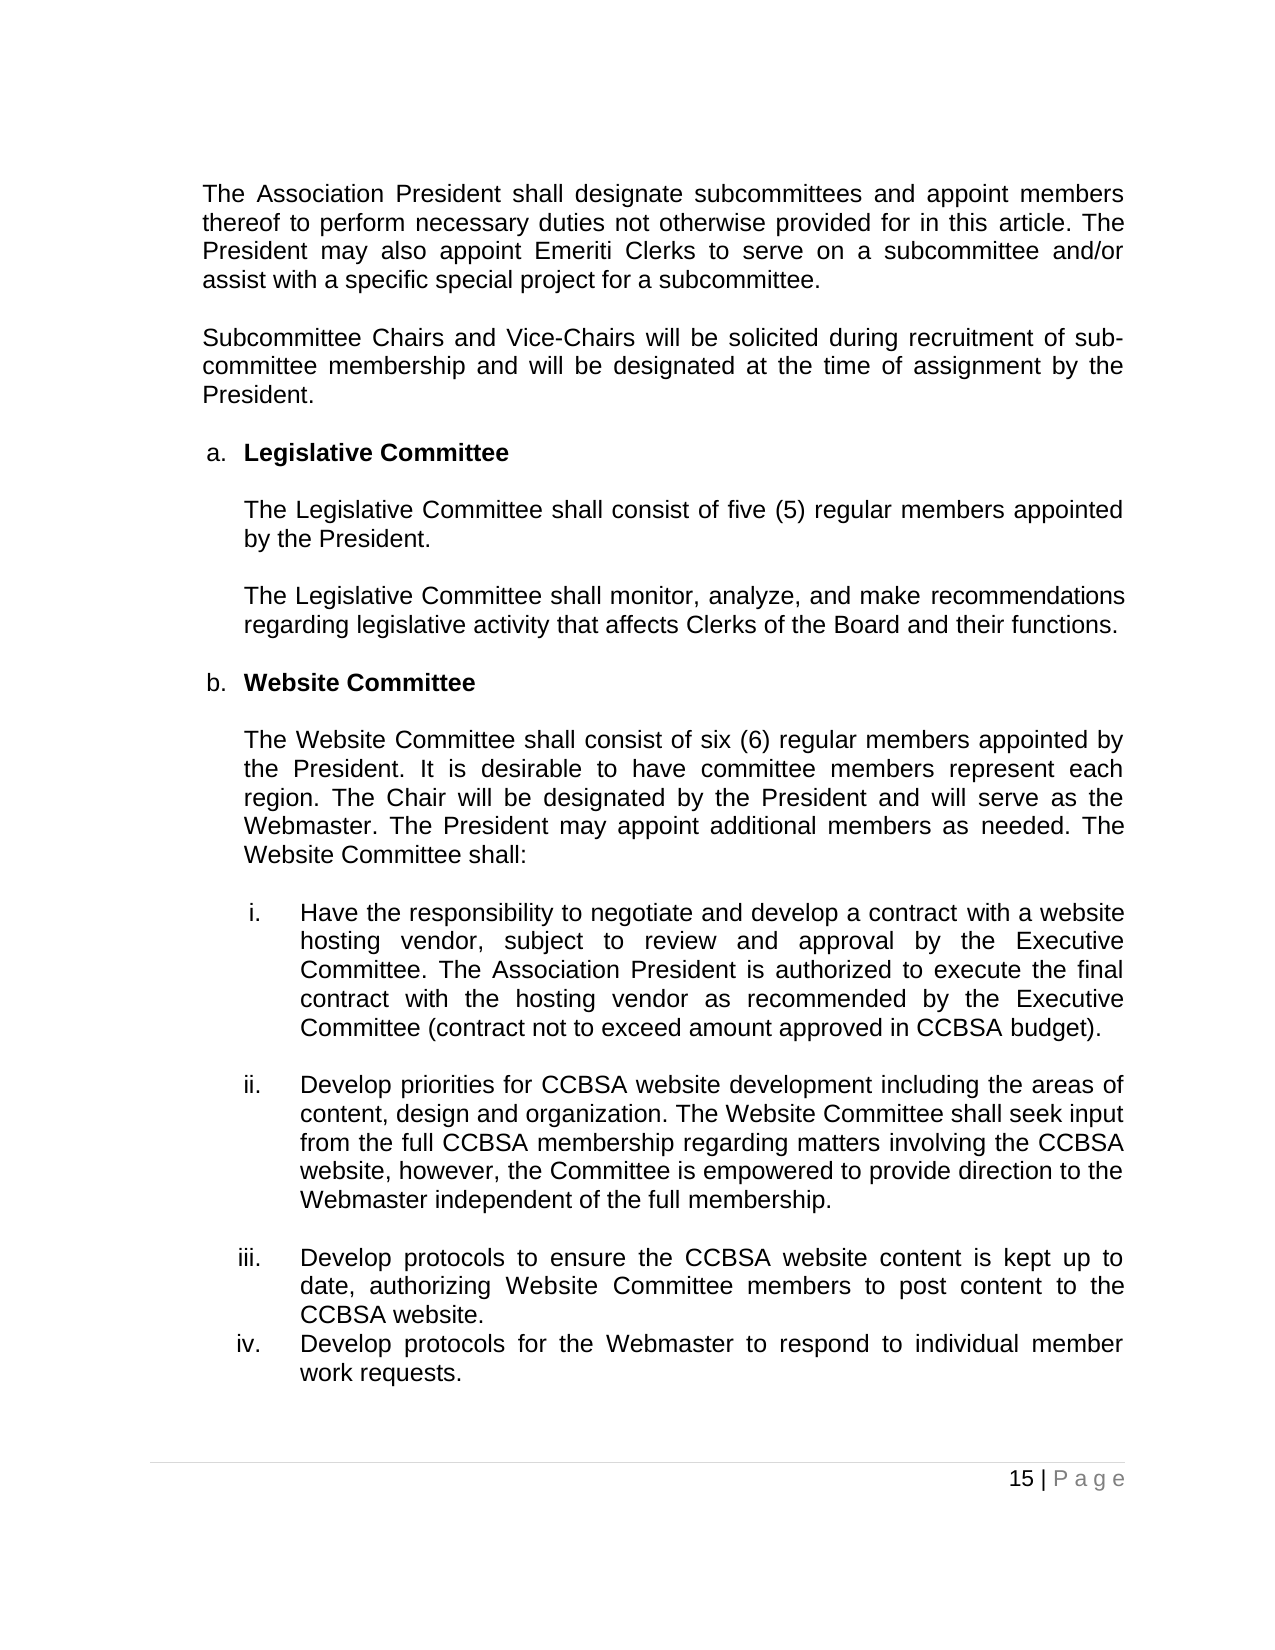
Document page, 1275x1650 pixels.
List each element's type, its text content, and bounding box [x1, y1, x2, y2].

list Have the responsibility to negotiate and develop a contract with a website hosting vendor, subject to review and approval by the Executive Committee. The Association President is authorized to execute the final contract with the hosting vendor as recommended by the Executive Committee (contract not to exceed amount approved in CCBSA budget). [261, 897, 1125, 1041]
text The Legislative Committee shall consist of five (5) regular members appointed by the President. [244, 495, 1125, 552]
text The Website Committee shall consist of six (6) regular members appointed by the President. It is desirable to have committee members represent each region. The Chair will be designated by the President and will serve as the Webmaster. The President may appoint additional members as needed. The Website Committee shall: [244, 725, 1125, 869]
subtitle Legislative Committee [206, 437, 1125, 466]
list Develop priorities for CCBSA website development including the areas of content, design and organization. The Website Committee shall seek input from the full CCBSA membership regarding matters involving the CCBSA website, however, the Committee is empowered to provide direction to the Webmaster independent of the full membership. [261, 1070, 1125, 1214]
text The Association President shall designate subcommittees and appoint members thereof to perform necessary duties not otherwise provided for in this article. The President may also appoint Emeriti Clerks to serve on a subcommittee and/or assist with a specific special project for a subcommittee. [202, 179, 1125, 294]
list Develop protocols for the Webmaster to respond to individual member work requests. [261, 1329, 1125, 1386]
text The Legislative Committee shall monitor, analyze, and make recommendations regarding legislative activity that affects Clerks of the Board and their functions. [244, 581, 1125, 639]
text Subcommittee Chairs and Vice-Chairs will be solicited during recruitment of sub- committee membership and will be designated at the time of assignment by the President. [202, 322, 1125, 409]
subtitle Website Committee [206, 667, 1125, 696]
list Develop protocols to ensure the CCBSA website content is kept up to date, authorizing Website Committee members to post content to the CCBSA website. [261, 1242, 1125, 1329]
